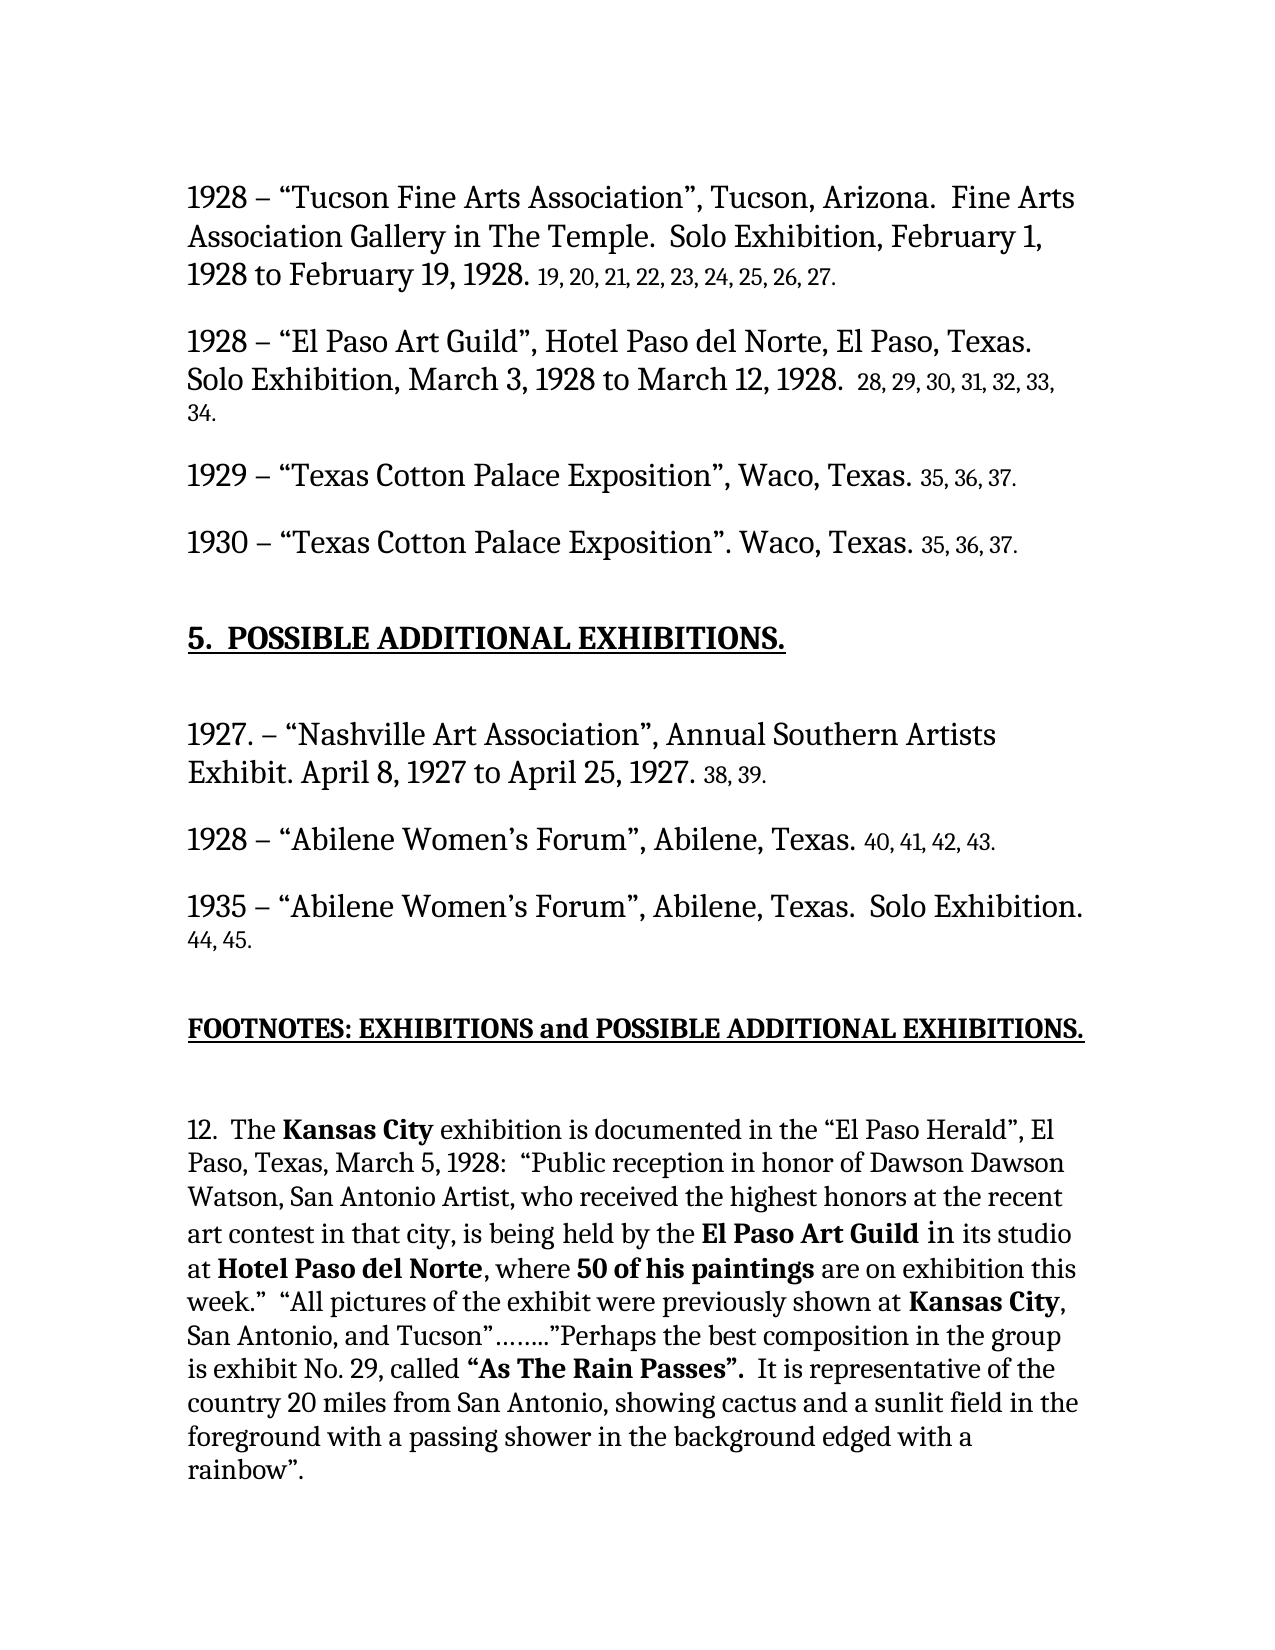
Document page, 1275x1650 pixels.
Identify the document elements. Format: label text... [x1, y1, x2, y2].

text 1930 – “Texas Cotton Palace Exposition”. Waco, Texas. 35, 36, 37. [187, 524, 1087, 562]
text 12. The Kansas City exhibition is documented in the “El Paso Herald”, El Paso, Texas, March 5, 1928: “Public reception in honor of Dawson Dawson Watson, San Antonio Artist, who received the highest honors at the recent art contest in that city, is being held by the El Paso Art Guild in its studio at Hotel Paso del Norte, where 50 of his paintings are on exhibition this week.” “All pictures of the exhibit were previously shown at Kansas City, San Antonio, and Tucson”……..”Perhaps the best composition in the group is exhibit No. 29, called “As The Rain Passes”. It is representative of the country 20 miles from San Antonio, showing cactus and a sunlit field in the foreground with a passing shower in the background edged with a rainbow”. [187, 1113, 1087, 1487]
text 1928 – “Tucson Fine Arts Association”, Tucson, Arizona. Fine Arts Association Gallery in The Temple. Solo Exhibition, February 1, 1928 to February 19, 1928. 19, 20, 21, 22, 23, 24, 25, 26, 27. [187, 179, 1087, 294]
text 1935 – “Abilene Women’s Forum”, Abilene, Texas. Solo Exhibition. 44, 45. [187, 888, 1087, 955]
text 5. POSSIBLE ADDITIONAL EXHIBITIONS. [187, 619, 1087, 658]
text 1928 – “El Paso Art Guild”, Hotel Paso del Norte, El Paso, Texas. Solo Exhibition, March 3, 1928 to March 12, 1928. 28, 29, 30, 31, 32, 33, 34. [187, 322, 1087, 428]
text 1929 – “Texas Cotton Palace Exposition”, Waco, Texas. 35, 36, 37. [187, 457, 1087, 495]
text 1928 – “Abilene Women’s Forum”, Abilene, Texas. 40, 41, 42, 43. [187, 821, 1087, 859]
text 1927. – “Nashville Art Association”, Annual Southern Artists Exhibit. April 8, 1927 to April 25, 1927. 38, 39. [187, 715, 1087, 792]
text FOOTNOTES: EXHIBITIONS and POSSIBLE ADDITIONAL EXHIBITIONS. [187, 1012, 1087, 1046]
